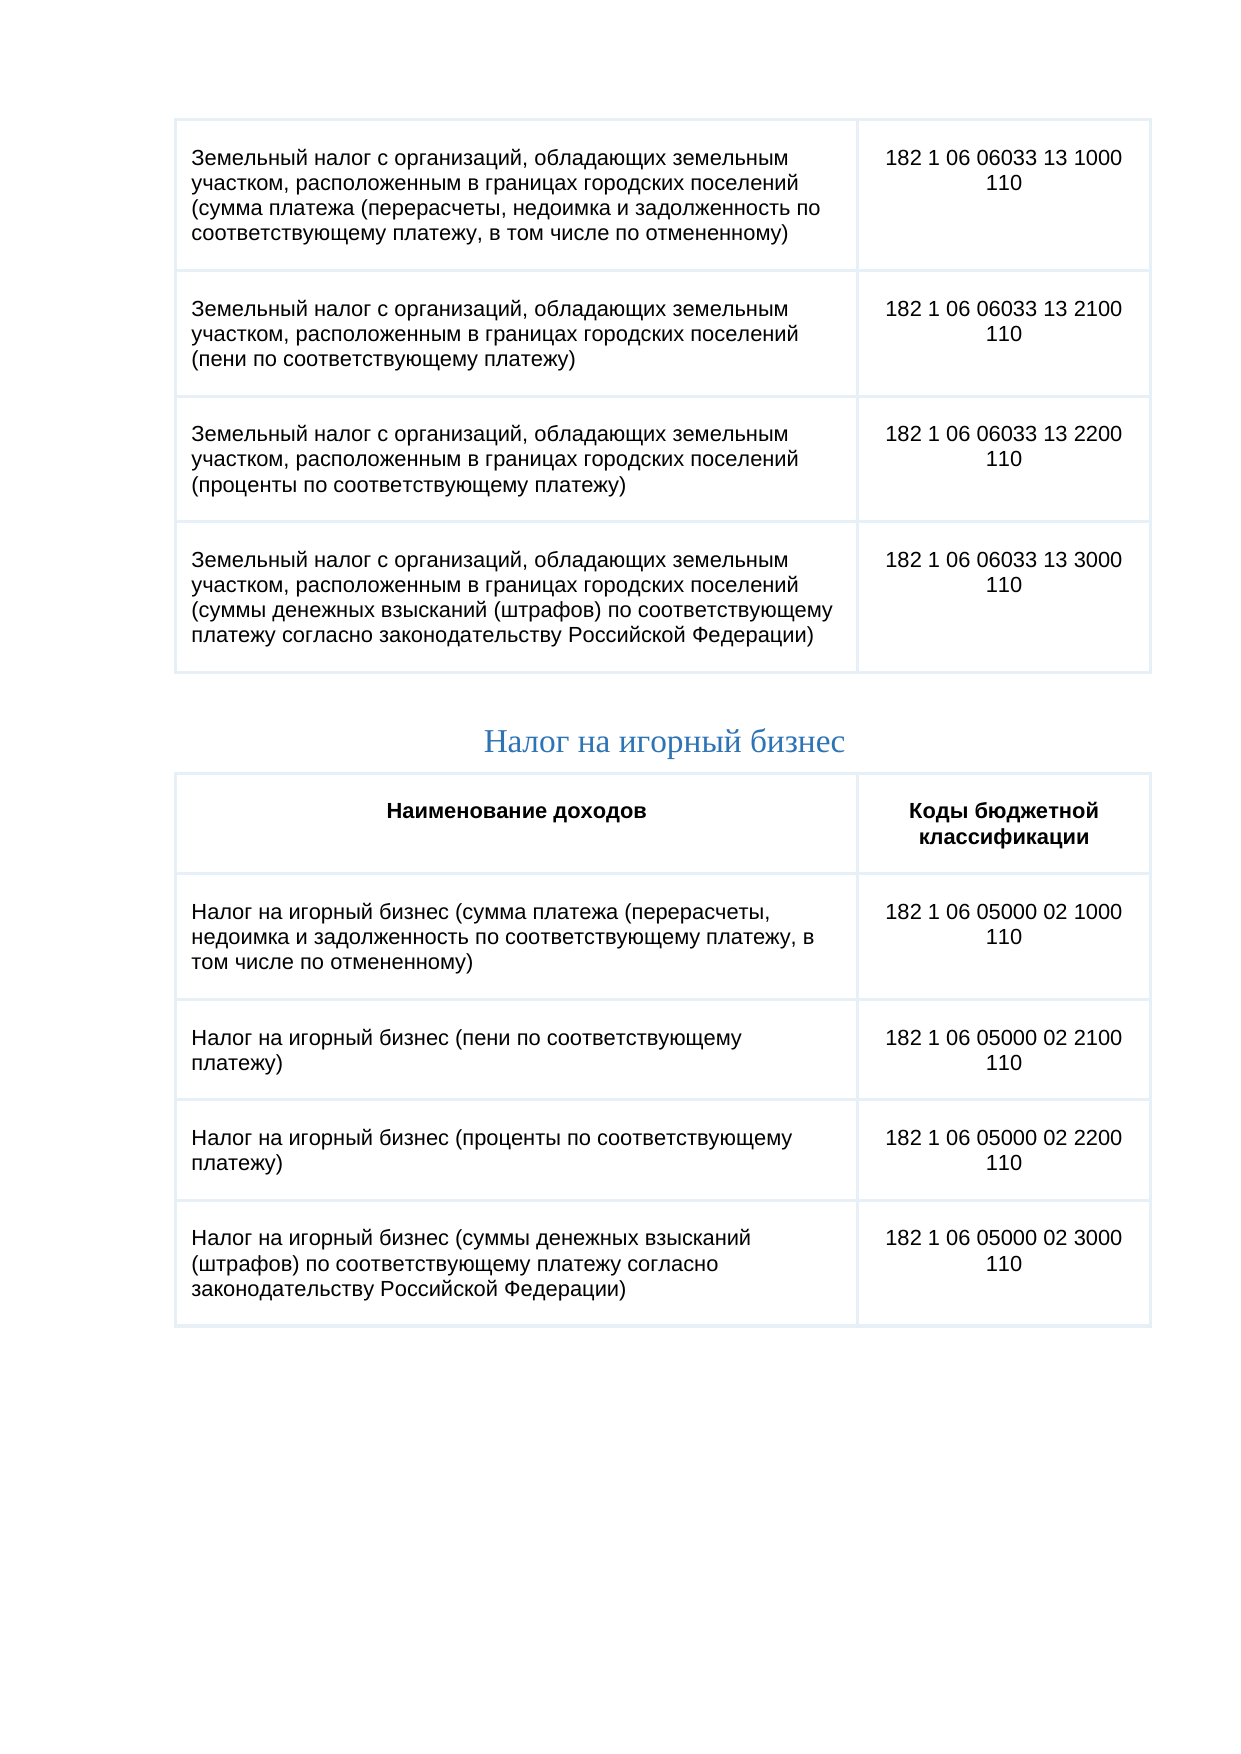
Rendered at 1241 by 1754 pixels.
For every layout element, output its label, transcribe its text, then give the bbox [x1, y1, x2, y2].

table_cell 182 1 06 05000 02 2100 110 [859, 1001, 1149, 1098]
table_cell Земельный налог с организаций, обладающих земельным участком, расположенным в границах городских поселений (проценты по соответствующему платежу) [177, 398, 856, 520]
table_cell Налог на игорный бизнес (пени по соответствующему платежу) [177, 1001, 856, 1098]
table_cell 182 1 06 06033 13 2200 110 [859, 398, 1149, 520]
table_cell Земельный налог с организаций, обладающих земельным участком, расположенным в границах городских поселений (сумма платежа (перерасчеты, недоимка и задолженность по соответствующему платежу, в том числе по отмененному) [177, 121, 856, 269]
table_header Коды бюджетной классификации [859, 775, 1149, 872]
table_cell 182 1 06 05000 02 3000 110 [859, 1202, 1149, 1324]
table_cell 182 1 06 06033 13 2100 110 [859, 272, 1149, 394]
table_cell Земельный налог с организаций, обладающих земельным участком, расположенным в границах городских поселений (суммы денежных взысканий (штрафов) по соответствующему платежу согласно законодательству Российской Федерации) [177, 523, 856, 671]
table_cell 182 1 06 06033 13 3000 110 [859, 523, 1149, 671]
table_header Наименование доходов [177, 775, 856, 872]
table_cell Налог на игорный бизнес (проценты по соответствующему платежу) [177, 1101, 856, 1199]
table_cell Налог на игорный бизнес (сумма платежа (перерасчеты, недоимка и задолженность по соответствующему платежу, в том числе по отмененному) [177, 875, 856, 998]
table_cell Земельный налог с организаций, обладающих земельным участком, расположенным в границах городских поселений (пени по соответствующему платежу) [177, 272, 856, 394]
table_cell Налог на игорный бизнес (суммы денежных взысканий (штрафов) по соответствующему платежу согласно законодательству Российской Федерации) [177, 1202, 856, 1324]
table_cell 182 1 06 05000 02 2200 110 [859, 1101, 1149, 1199]
table_cell 182 1 06 06033 13 1000 110 [859, 121, 1149, 269]
subtitle Налог на игорный бизнес [177, 721, 1152, 759]
table_cell 182 1 06 05000 02 1000 110 [859, 875, 1149, 998]
